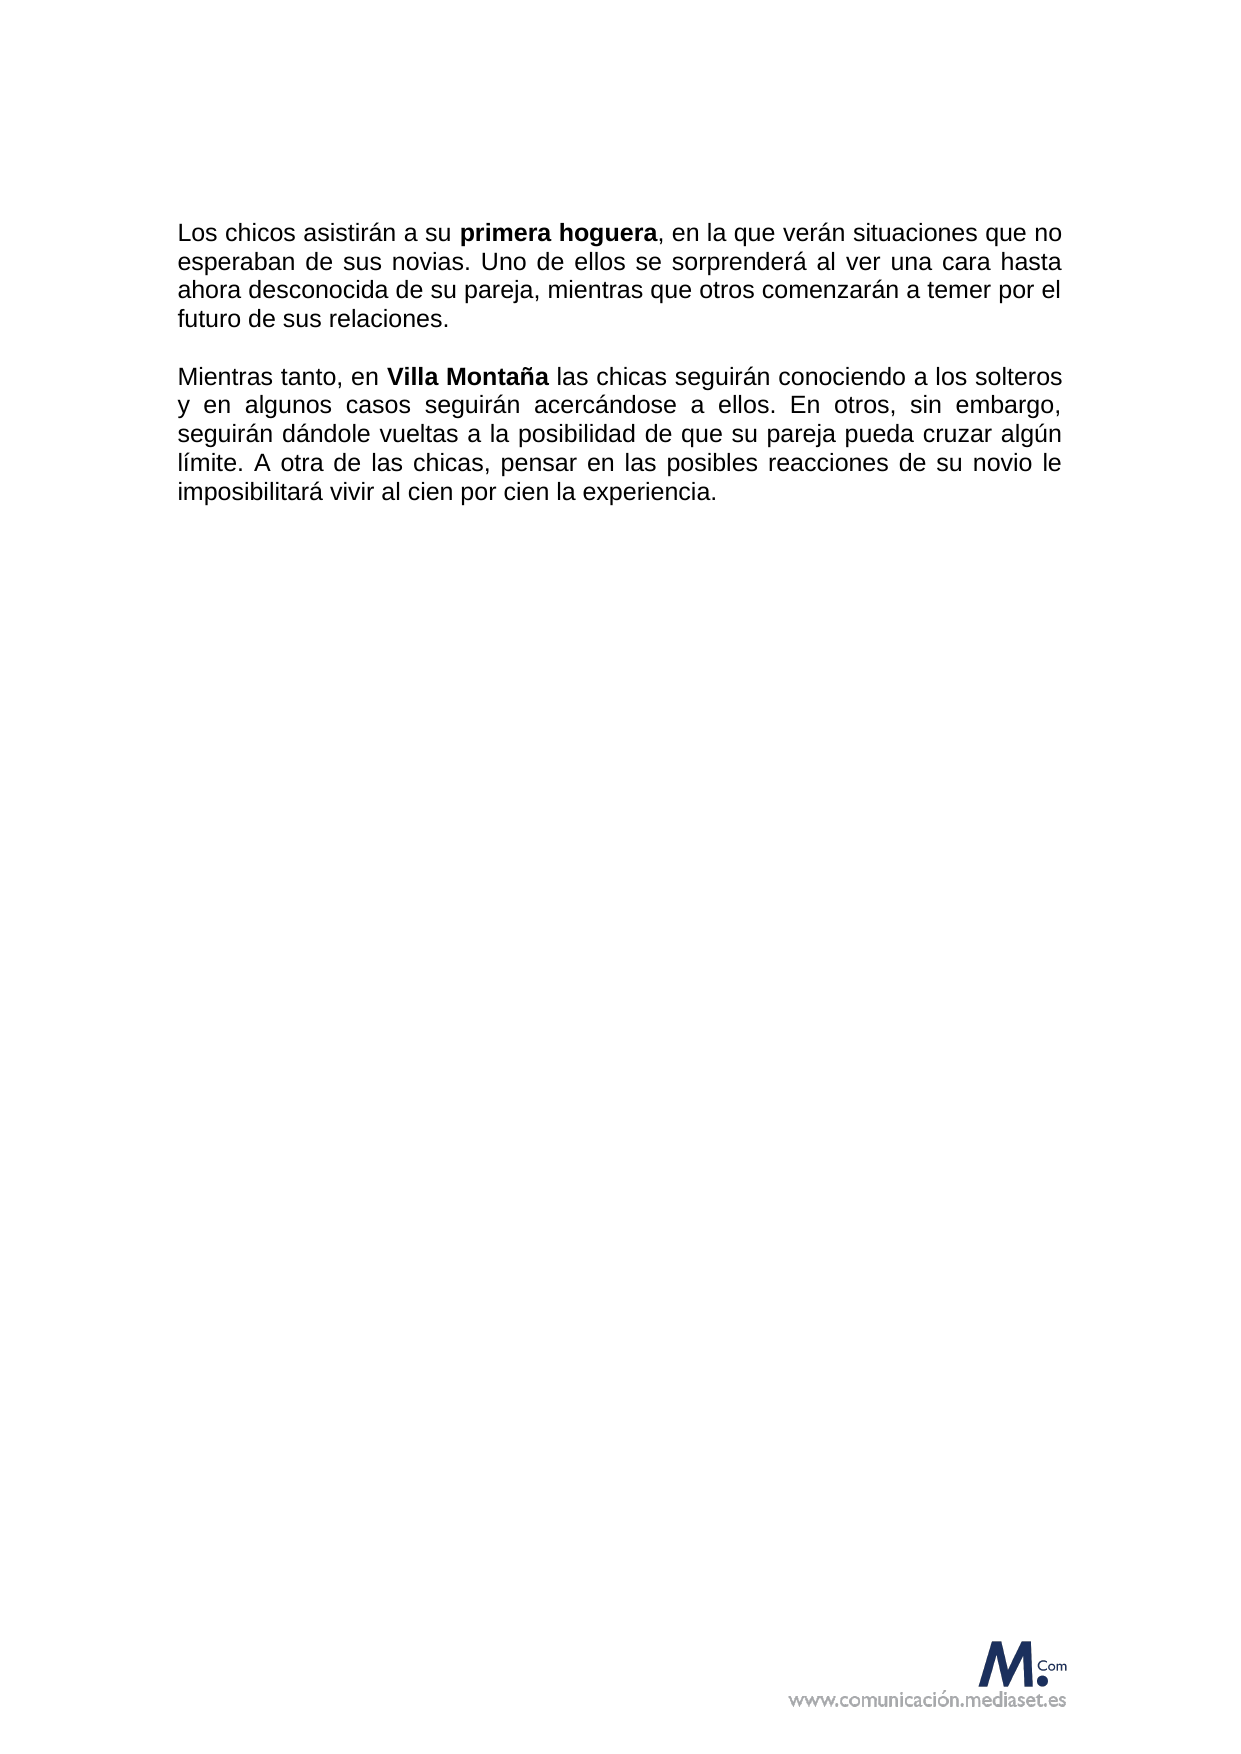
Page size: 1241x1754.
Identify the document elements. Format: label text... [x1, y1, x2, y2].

text Los chicos asistirán a su primera hoguera, en la que verán situaciones que no esperaban de sus novias. Uno de ellos se sorprenderá al ver una cara hasta ahora desconocida de su pareja, mientras que otros comenzarán a temer por el futuro de sus relaciones. [177, 218, 1063, 333]
picture [776, 1618, 1239, 1725]
text Mientras tanto, en Villa Montaña las chicas seguirán conociendo a los solteros y en algunos casos seguirán acercándose a ellos. En otros, sin embargo, seguirán dándole vueltas a la posibilidad de que su pareja pueda cruzar algún límite. A otra de las chicas, pensar en las posibles reacciones de su novio le imposibilitará vivir al cien por cien la experiencia. [177, 361, 1063, 505]
